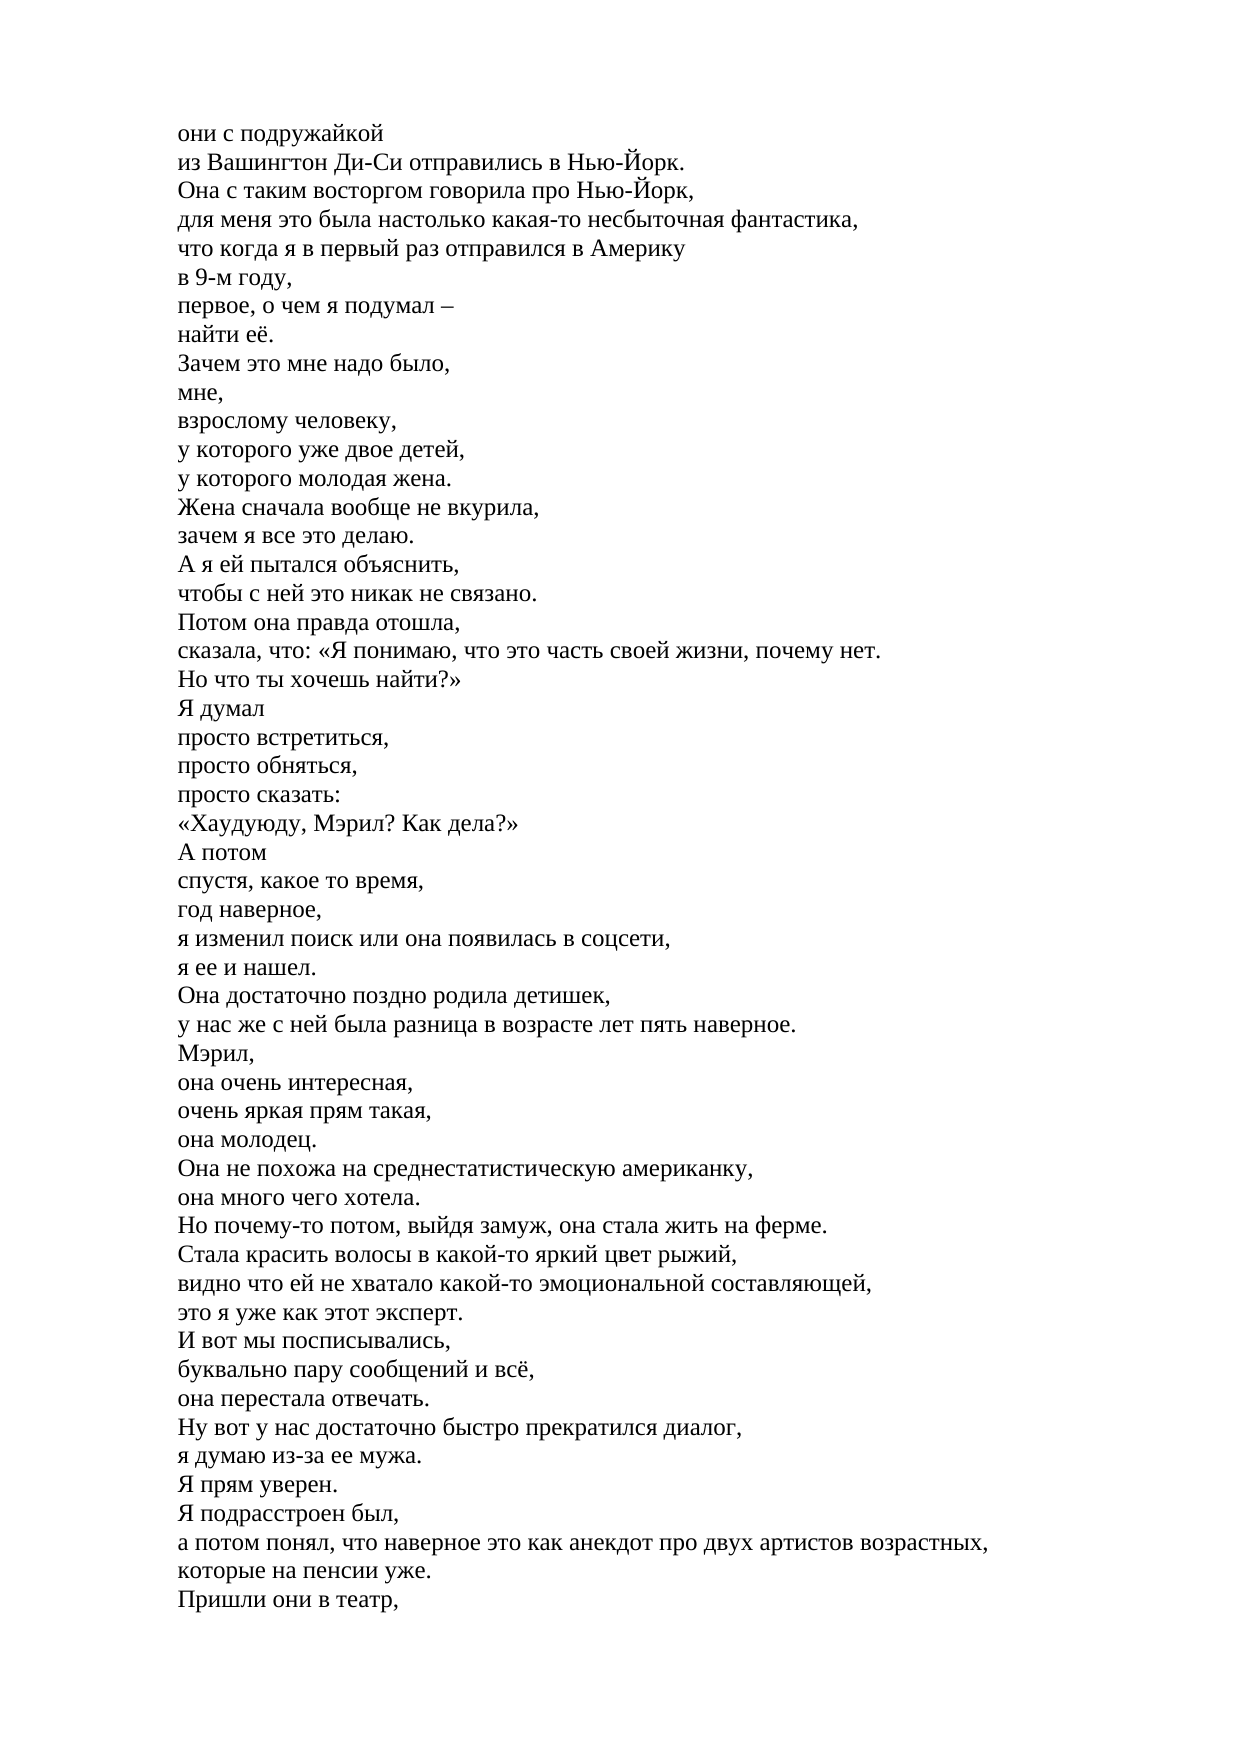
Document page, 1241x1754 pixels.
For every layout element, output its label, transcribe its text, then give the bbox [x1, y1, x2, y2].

text взрослому человеку, [177, 406, 1152, 434]
text из Вашингтон Ди-Си отправились в Нью-Йорк. [177, 147, 1152, 176]
text у которого уже двое детей, [177, 434, 1152, 463]
text я изменил поиск или она появилась в соцсети, [177, 923, 1152, 952]
text просто обняться, [177, 751, 1152, 779]
text Она с таким восторгом говорила про Нью-Йорк, [177, 176, 1152, 204]
text Жена сначала вообще не вкурила, [177, 492, 1152, 521]
text год наверное, [177, 894, 1152, 923]
text очень яркая прям такая, [177, 1096, 1152, 1124]
text А потом [177, 837, 1152, 866]
text Я подрасстроен был, [177, 1498, 1152, 1527]
text она много чего хотела. [177, 1182, 1152, 1211]
text что когда я в первый раз отправился в Америку [177, 233, 1152, 262]
text Она не похожа на среднестатистическую американку, [177, 1153, 1152, 1182]
text мне, [177, 377, 1152, 406]
text спустя, какое то время, [177, 866, 1152, 894]
text Но почему-то потом, выйдя замуж, она стала жить на ферме. [177, 1211, 1152, 1239]
text в 9-м году, [177, 262, 1152, 291]
text она очень интересная, [177, 1067, 1152, 1096]
text для меня это была настолько какая-то несбыточная фантастика, [177, 204, 1152, 233]
text Зачем это мне надо было, [177, 348, 1152, 377]
text я ее и нашел. [177, 952, 1152, 981]
text Мэрил, [177, 1038, 1152, 1067]
text буквально пару сообщений и всё, [177, 1354, 1152, 1383]
text зачем я все это делаю. [177, 521, 1152, 549]
text Но что ты хочешь найти?» [177, 664, 1152, 693]
text она молодец. [177, 1124, 1152, 1153]
text «Хаудуюду, Мэрил? Как дела?» [177, 808, 1152, 837]
text сказала, что: «Я понимаю, что это часть своей жизни, почему нет. [177, 636, 1152, 664]
text у которого молодая жена. [177, 463, 1152, 492]
text у нас же с ней была разница в возрасте лет пять наверное. [177, 1009, 1152, 1038]
text найти её. [177, 319, 1152, 348]
text это я уже как этот эксперт. [177, 1297, 1152, 1326]
text Стала красить волосы в какой-то яркий цвет рыжий, [177, 1239, 1152, 1268]
text а потом понял, что наверное это как анекдот про двух артистов возрастных, [177, 1527, 1152, 1556]
text она перестала отвечать. [177, 1383, 1152, 1412]
text Потом она правда отошла, [177, 607, 1152, 636]
text которые на пенсии уже. [177, 1556, 1152, 1584]
text Она достаточно поздно родила детишек, [177, 981, 1152, 1009]
text первое, о чем я подумал – [177, 291, 1152, 319]
text я думаю из-за ее мужа. [177, 1441, 1152, 1469]
text И вот мы посписывались, [177, 1326, 1152, 1354]
text Я думал [177, 693, 1152, 722]
text они с подружайкой [177, 118, 1152, 147]
text видно что ей не хватало какой-то эмоциональной составляющей, [177, 1268, 1152, 1297]
text Пришли они в театр, [177, 1584, 1152, 1613]
text просто сказать: [177, 779, 1152, 808]
text Я прям уверен. [177, 1469, 1152, 1498]
text просто встретиться, [177, 722, 1152, 751]
text Ну вот у нас достаточно быстро прекратился диалог, [177, 1412, 1152, 1441]
text А я ей пытался объяснить, [177, 549, 1152, 578]
text чтобы с ней это никак не связано. [177, 578, 1152, 607]
